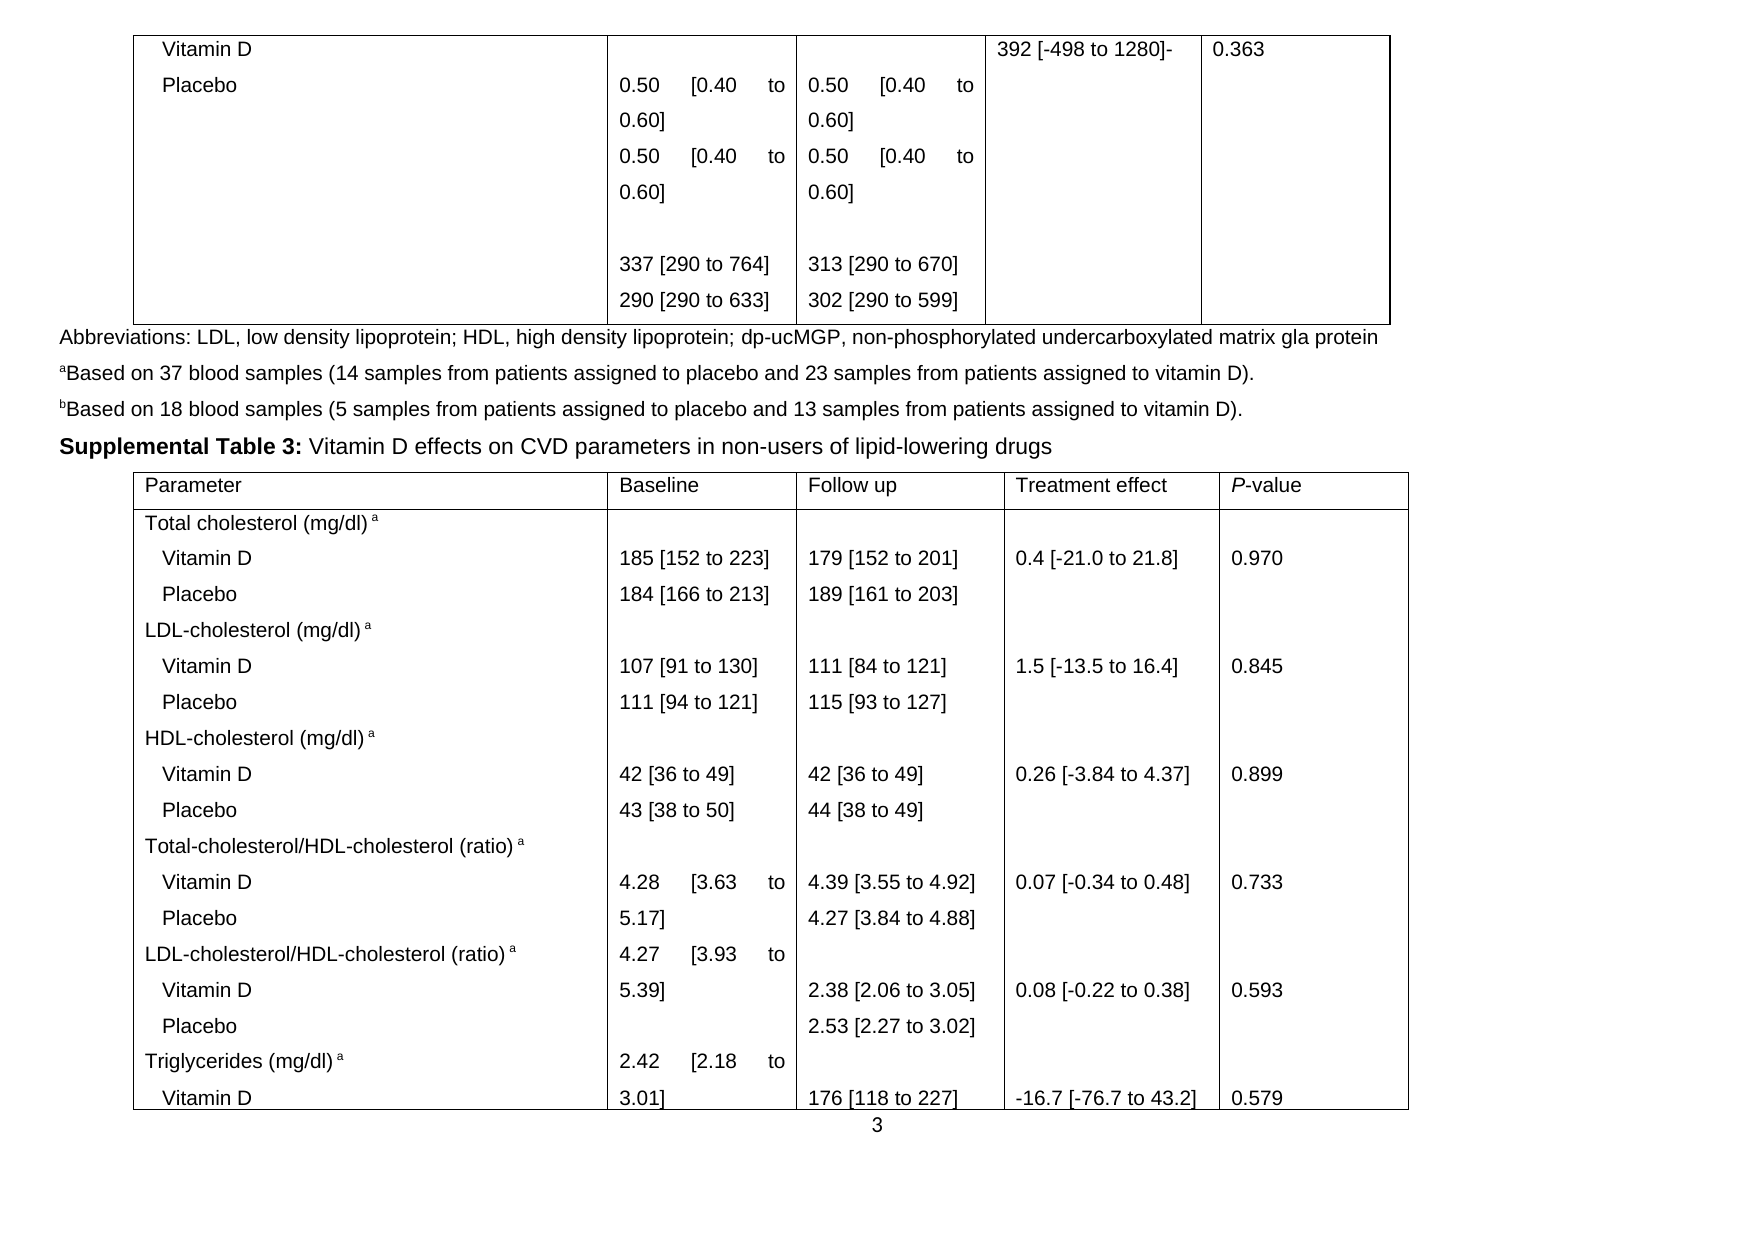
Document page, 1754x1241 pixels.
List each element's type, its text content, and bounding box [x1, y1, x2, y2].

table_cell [1220, 510, 1408, 1109]
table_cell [608, 510, 796, 1109]
text Abbreviations: LDL, low density lipoprotein; HDL, high density lipoprotein; dp-ucMGP, non-phosphorylated undercarboxylated matrix gla protein [59, 325, 1695, 349]
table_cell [134, 510, 607, 1109]
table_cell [797, 36, 985, 324]
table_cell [797, 510, 1004, 1109]
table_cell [1005, 510, 1219, 1109]
table_header Treatment effect [1005, 473, 1219, 509]
text bBased on 18 blood samples (5 samples from patients assigned to placebo and 13 samples from patients assigned to vitamin D). [59, 397, 1695, 421]
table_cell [986, 36, 1201, 324]
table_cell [134, 36, 607, 324]
text Supplemental Table 3: Vitamin D effects on CVD parameters in non-users of lipid-lowering drugs [59, 433, 1695, 459]
text aBased on 37 blood samples (14 samples from patients assigned to placebo and 23 samples from patients assigned to vitamin D). [59, 361, 1695, 385]
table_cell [1202, 36, 1389, 324]
table_header Parameter [134, 473, 607, 509]
table_header Baseline [608, 473, 796, 509]
table_header Follow up [797, 473, 1004, 509]
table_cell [608, 36, 796, 324]
table_header P-value [1220, 473, 1408, 509]
